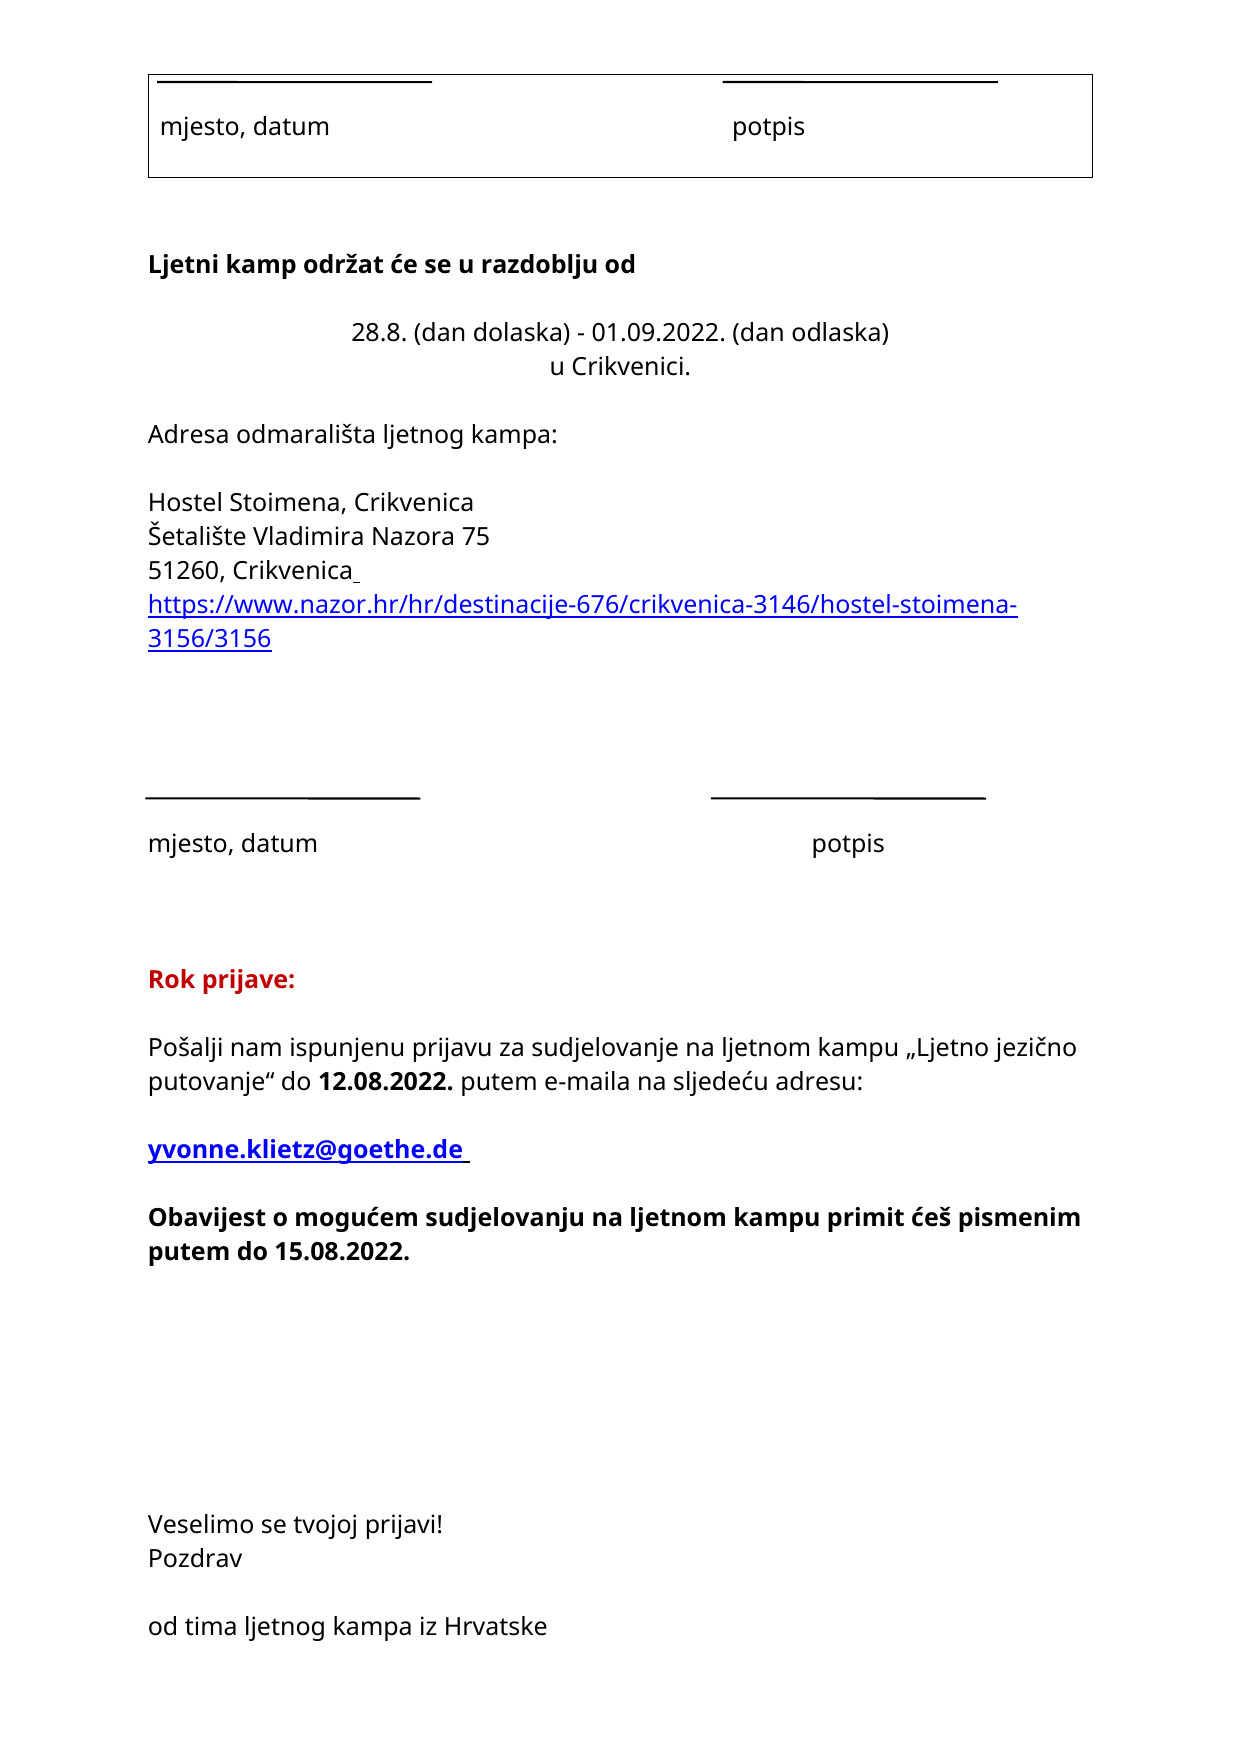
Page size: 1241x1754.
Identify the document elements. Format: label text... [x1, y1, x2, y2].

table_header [149, 75, 1092, 177]
text 28.8. (dan dolaska) - 01.09.2022. (dan odlaska) [148, 314, 1092, 348]
text https://www.nazor.hr/hr/destinacije-676/crikvenica-3146/hostel-stoimena-3156/3156 [148, 587, 1092, 655]
text u Crikvenici. [148, 348, 1092, 382]
text Pozdrav [148, 1541, 1092, 1575]
text Veselimo se tvojoj prijavi! [148, 1507, 1092, 1541]
text Adresa odmarališta ljetnog kampa: [148, 417, 1092, 451]
text yvonne.klietz@goethe.de [148, 1132, 1092, 1166]
text od tima ljetnog kampa iz Hrvatske [148, 1609, 1092, 1643]
text Rok prijave: [148, 962, 1092, 996]
text Ljetni kamp održat će se u razdoblju od [148, 246, 1092, 280]
text Hostel Stoimena, Crikvenica [148, 485, 1092, 519]
text 51260, Crikvenica [148, 553, 1092, 587]
text mjesto, datum potpis [148, 825, 1092, 859]
text Obavijest o mogućem sudjelovanju na ljetnom kampu primit ćeš pismenim putem do 15.08.2022. [148, 1200, 1092, 1268]
text Šetalište Vladimira Nazora 75 [148, 519, 1092, 553]
text Pošalji nam ispunjenu prijavu za sudjelovanje na ljetnom kampu „Ljetno jezično putovanje“ do 12.08.2022. putem e-maila na sljedeću adresu: [148, 1030, 1092, 1098]
